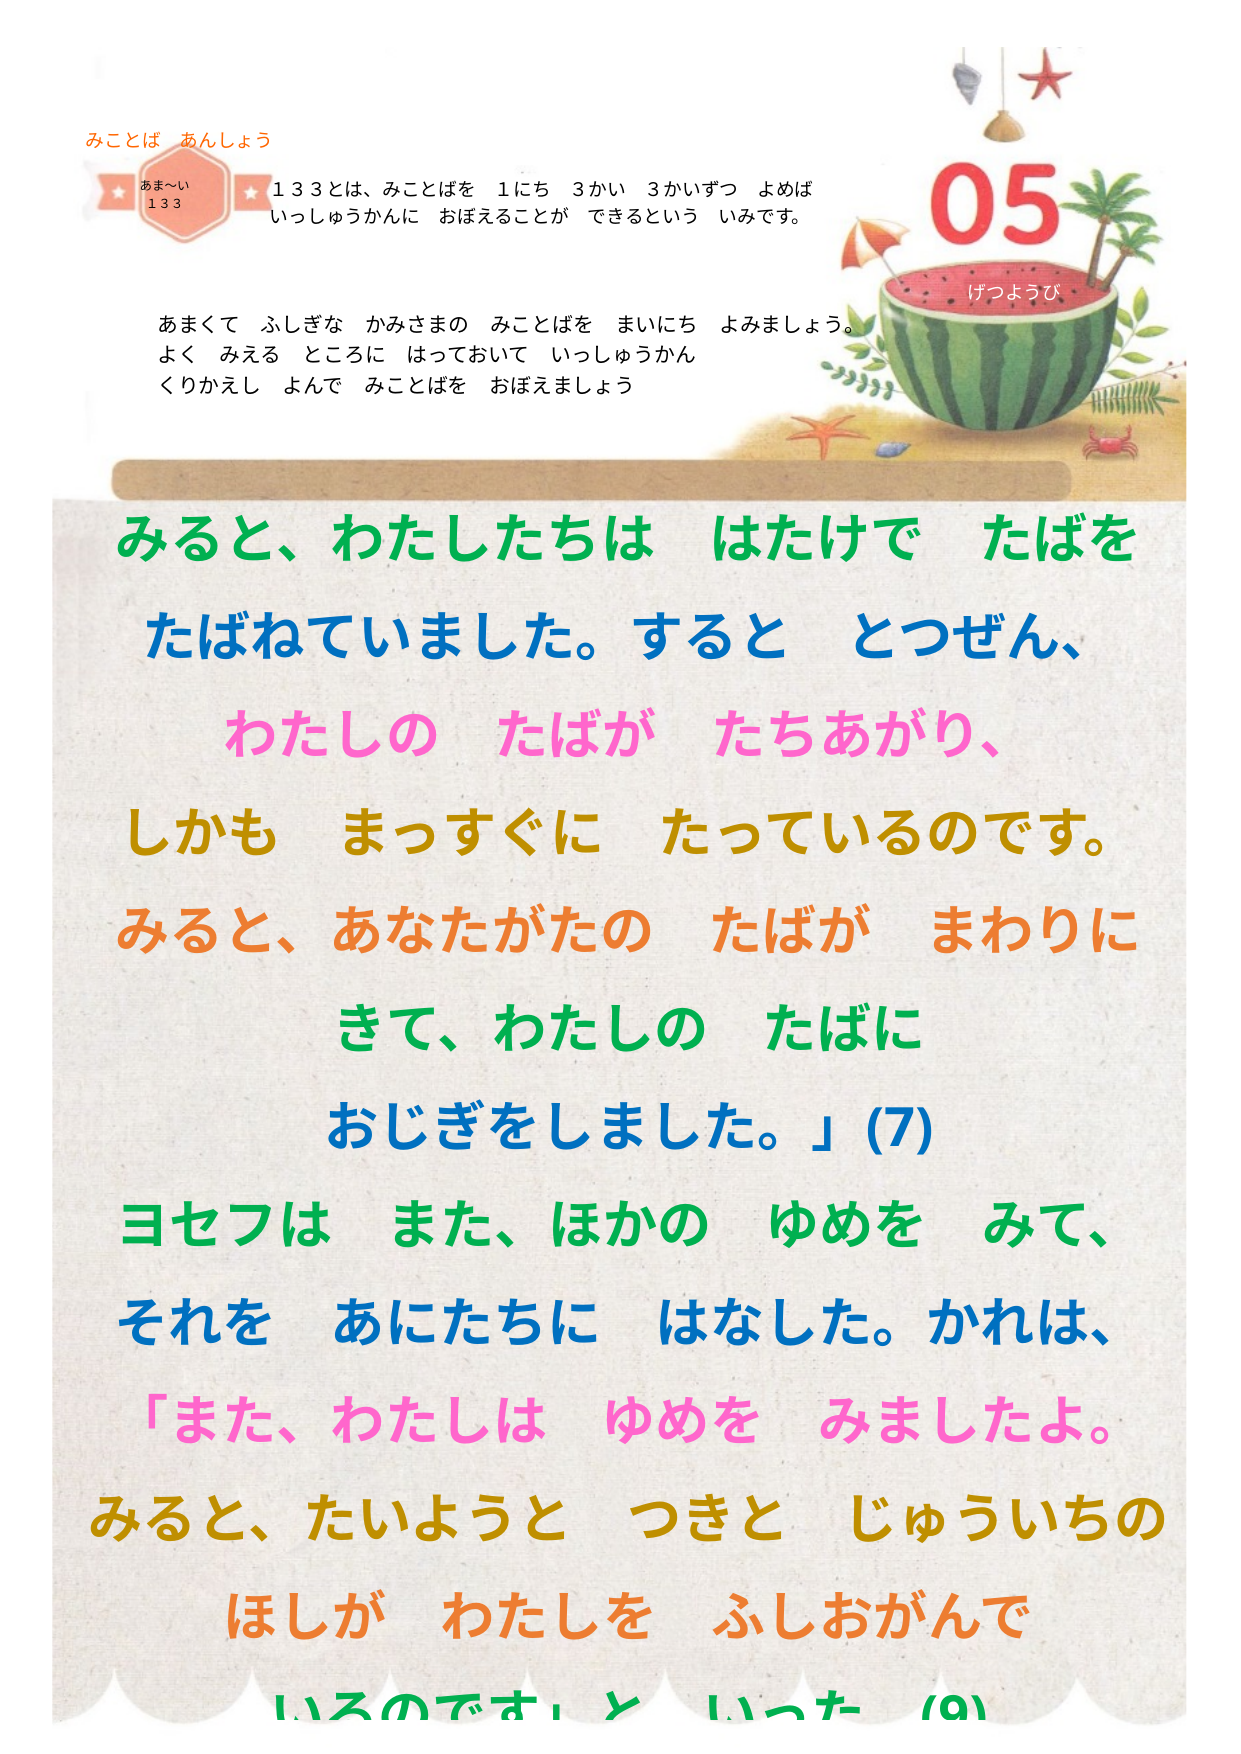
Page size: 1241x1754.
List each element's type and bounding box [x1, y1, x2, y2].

picture [52, 47, 1187, 1754]
